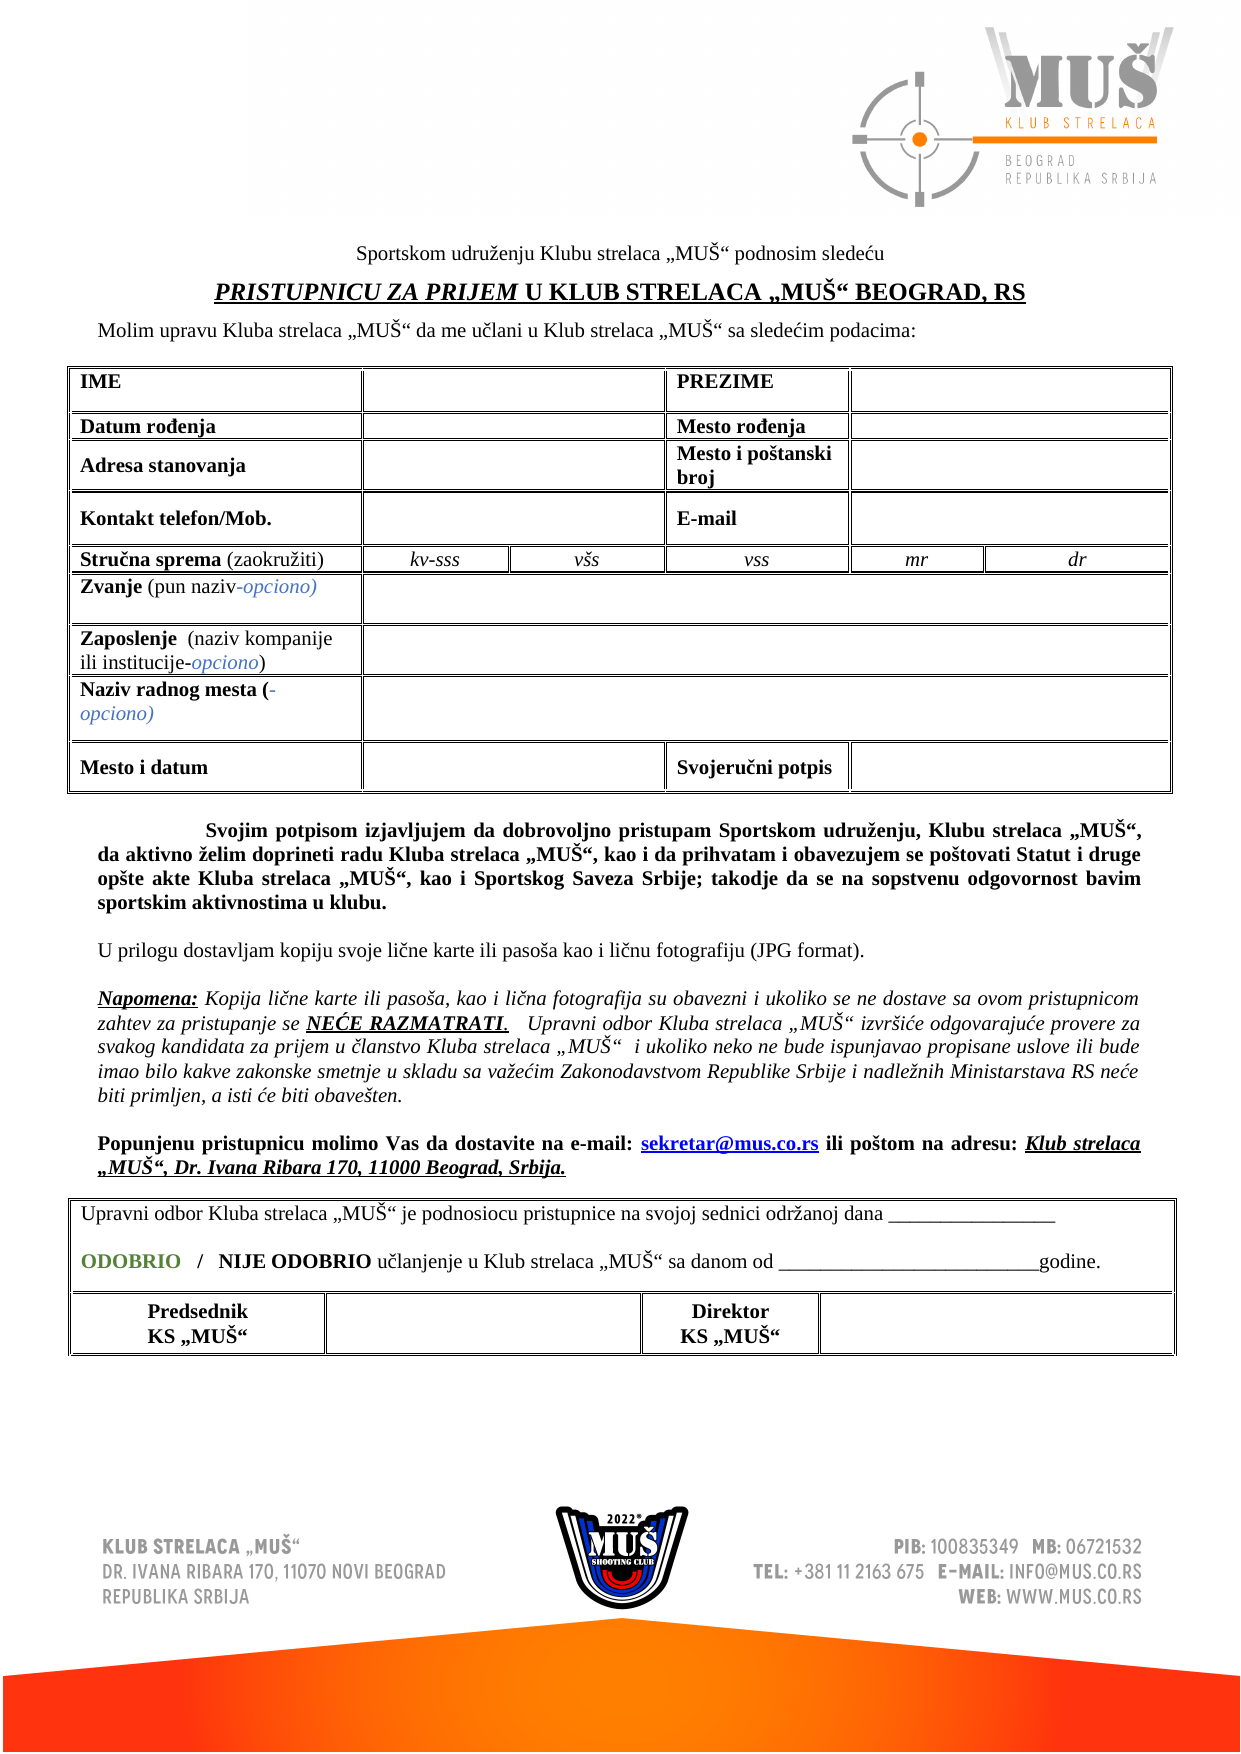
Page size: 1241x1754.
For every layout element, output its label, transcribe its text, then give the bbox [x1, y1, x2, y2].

table_cell Kontakt telefon/Mob. [69, 489, 362, 544]
table_cell [327, 1294, 640, 1353]
table_cell Zvanje (pun naziv-opciono) [70, 571, 361, 623]
table_cell Adresa stanovanja [69, 438, 362, 489]
table_cell [364, 623, 1170, 674]
text PRISTUPNICU ZA PRIJEM U KLUB STRELACA „MUŠ“ BEOGRAD, RS [97, 277, 1143, 306]
table_cell Stručna sprema (zaokružiti) [69, 544, 362, 571]
text Sportskom udruženju Klubu strelaca „MUŠ“ podnosim sledeću [97, 241, 1143, 265]
text Napomena: Kopija lične karte ili pasoša, kao i lična fotografija su obavezni i ukoliko se ne dostave sa ovom pristupnicom zahtev za pristupanje se NEĆE RAZMATRATI. Upravni odbor Kluba strelaca „MUŠ“ izvršiće odgovarajuće provere za svakog kandidata za prijem u članstvo Kluba strelaca „MUŠ“ i ukoliko neko ne bude ispunjavao propisane uslove ili bude imao bilo kakve zakonske smetnje u skladu sa važećim Zakonodavstvom Republike Srbije i nadležnih Ministarstava RS neće biti primljen, a isti će biti obavešten. [97, 986, 1143, 1107]
table_cell [364, 414, 664, 438]
table_cell [850, 740, 1170, 791]
table_cell dr [984, 544, 1172, 571]
table_cell Mesto i poštanski broj [667, 441, 848, 489]
table_header IME [70, 369, 362, 411]
table_cell kv-sss [364, 547, 508, 571]
table_cell Predsednik KS „MUŠ“ [69, 1291, 326, 1353]
table_cell [819, 1291, 1176, 1353]
table_cell [364, 441, 664, 489]
table_cell Mesto rođenja [667, 414, 848, 438]
table_header [362, 369, 665, 411]
table_cell [364, 571, 1170, 623]
table_header PREZIME [665, 367, 850, 411]
table_header [850, 369, 1170, 411]
picture [240, 0, 1241, 215]
table_cell Svojeručni potpis [665, 741, 850, 791]
table_cell [850, 411, 1172, 438]
table_cell Direktor KS „MUŠ“ [643, 1294, 818, 1353]
table_cell [362, 743, 665, 791]
table_cell vss [667, 547, 848, 571]
table_cell Datum rođenja [69, 411, 362, 438]
picture [3, 1489, 1241, 1752]
table_cell všs [511, 547, 664, 571]
text U prilogu dostavljam kopiju svoje lične karte ili pasoša kao i ličnu fotografiju (JPG format). [97, 938, 1143, 962]
table_cell [850, 438, 1172, 489]
table_header Upravni odbor Kluba strelaca „MUŠ“ je podnosiocu pristupnice na svojoj sednici održanoj dana ________________ ODOBRIO / NIJE ODOBRIO učlanjenje u Klub strelaca „MUŠ“ sa danom od _________________________godine. [71, 1201, 1174, 1291]
text Svojim potpisom izjavljujem da dobrovoljno pristupam Sportskom udruženju, Klubu strelaca „MUŠ“, da aktivno želim doprineti radu Kluba strelaca „MUŠ“, kao i da prihvatam i obavezujem se poštovati Statut i druge opšte akte Kluba strelaca „MUŠ“, kao i Sportskog Saveza Srbije; takodje da se na sopstvenu odgovornost bavim sportskim aktivnostima u klubu. [97, 818, 1143, 914]
table_cell mr [852, 547, 983, 571]
table_cell Mesto i datum [70, 740, 362, 791]
table_cell [850, 489, 1172, 544]
table_cell Naziv radnog mesta (-opciono) [69, 674, 362, 739]
table_cell E-mail [667, 493, 848, 544]
text Popunjenu pristupnicu molimo Vas da dostavite na e-mail: sekretar@mus.co.rs ili poštom na adresu: Klub strelaca „MUŠ“, Dr. Ivana Ribara 170, 11000 Beograd, Srbija. [97, 1131, 1143, 1179]
table_cell Zaposlenje (naziv kompanije ili institucije-opciono) [70, 623, 361, 674]
table_cell [362, 674, 1172, 739]
table_cell [364, 493, 664, 544]
table_cell [69, 1353, 1176, 1422]
text Molim upravu Kluba strelaca „MUŠ“ da me učlani u Klub strelaca „MUŠ“ sa sledećim podacima: [97, 318, 1143, 342]
